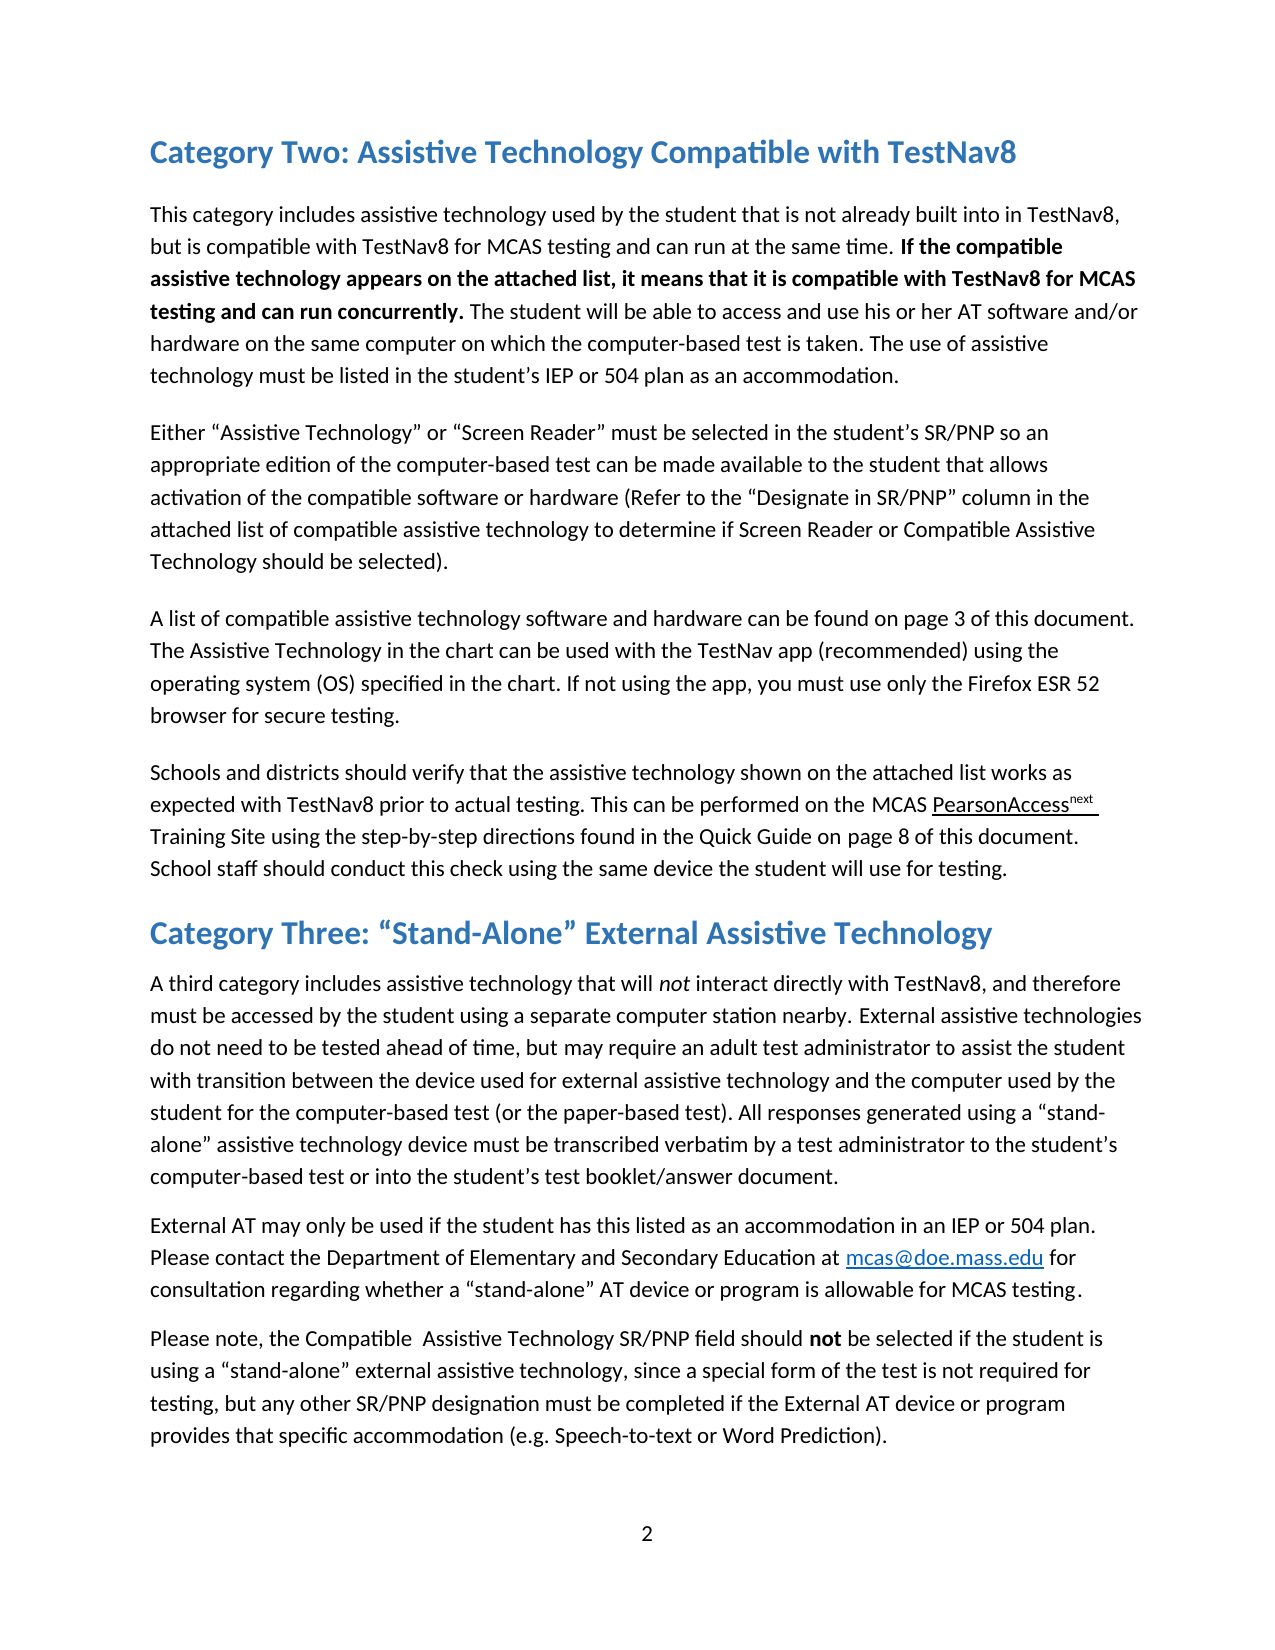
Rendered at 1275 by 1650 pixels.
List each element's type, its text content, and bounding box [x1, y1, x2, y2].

text A third category includes assistive technology that will not interact directly with TestNav8, and therefore must be accessed by the student using a separate computer station nearby. External assistive technologies do not need to be tested ahead of time, but may require an adult test administrator to assist the student with transition between the device used for external assistive technology and the computer used by the student for the computer-based test (or the paper-based test). All responses generated using a “stand-alone” assistive technology device must be transcribed verbatim by a test administrator to the student’s computer-based test or into the student’s test booklet/answer document. [150, 969, 1144, 1190]
text Schools and districts should verify that the assistive technology shown on the attached list works as expected with TestNav8 prior to actual testing. This can be performed on the MCAS PearsonAccessnext Training Site using the step-by-step directions found in the Quick Guide on page 8 of this document. School staff should conduct this check using the same device the student will use for testing. [150, 758, 1144, 883]
text Either “Assistive Technology” or “Screen Reader” must be selected in the student’s SR/PNP so an appropriate edition of the computer-based test can be made available to the student that allows activation of the compatible software or hardware (Refer to the “Designate in SR/PNP” column in the attached list of compatible assistive technology to determine if Screen Reader or Compatible Assistive Technology should be selected). [150, 418, 1144, 575]
text External AT may only be used if the student has this listed as an accommodation in an IEP or 504 plan. Please contact the Department of Elementary and Secondary Education at mcas@doe.mass.edu for consultation regarding whether a “stand-alone” AT device or program is allowable for MCAS testing. [150, 1211, 1144, 1303]
text Category Three: “Stand-Alone” External Assistive Technology [150, 912, 1144, 952]
text Please note, the Compatible Assistive Technology SR/PNP field should not be selected if the student is using a “stand-alone” external assistive technology, since a special form of the test is not required for testing, but any other SR/PNP designation must be completed if the External AT device or program provides that specific accommodation (e.g. Speech-to-text or Word Prediction). [150, 1324, 1144, 1449]
text Category Two: Assistive Technology Compatible with TestNav8 [150, 131, 1144, 172]
text This category includes assistive technology used by the student that is not already built into in TestNav8, but is compatible with TestNav8 for MCAS testing and can run at the same time. If the compatible assistive technology appears on the attached list, it means that it is compatible with TestNav8 for MCAS testing and can run concurrently. The student will be able to access and use his or her AT software and/or hardware on the same computer on which the computer-based test is taken. The use of assistive technology must be listed in the student’s IEP or 504 plan as an accommodation. [150, 200, 1144, 389]
text A list of compatible assistive technology software and hardware can be found on page 3 of this document. The Assistive Technology in the chart can be used with the TestNav app (recommended) using the operating system (OS) specified in the chart. If not using the app, you must use only the Firefox ESR 52 browser for secure testing. [150, 604, 1144, 729]
